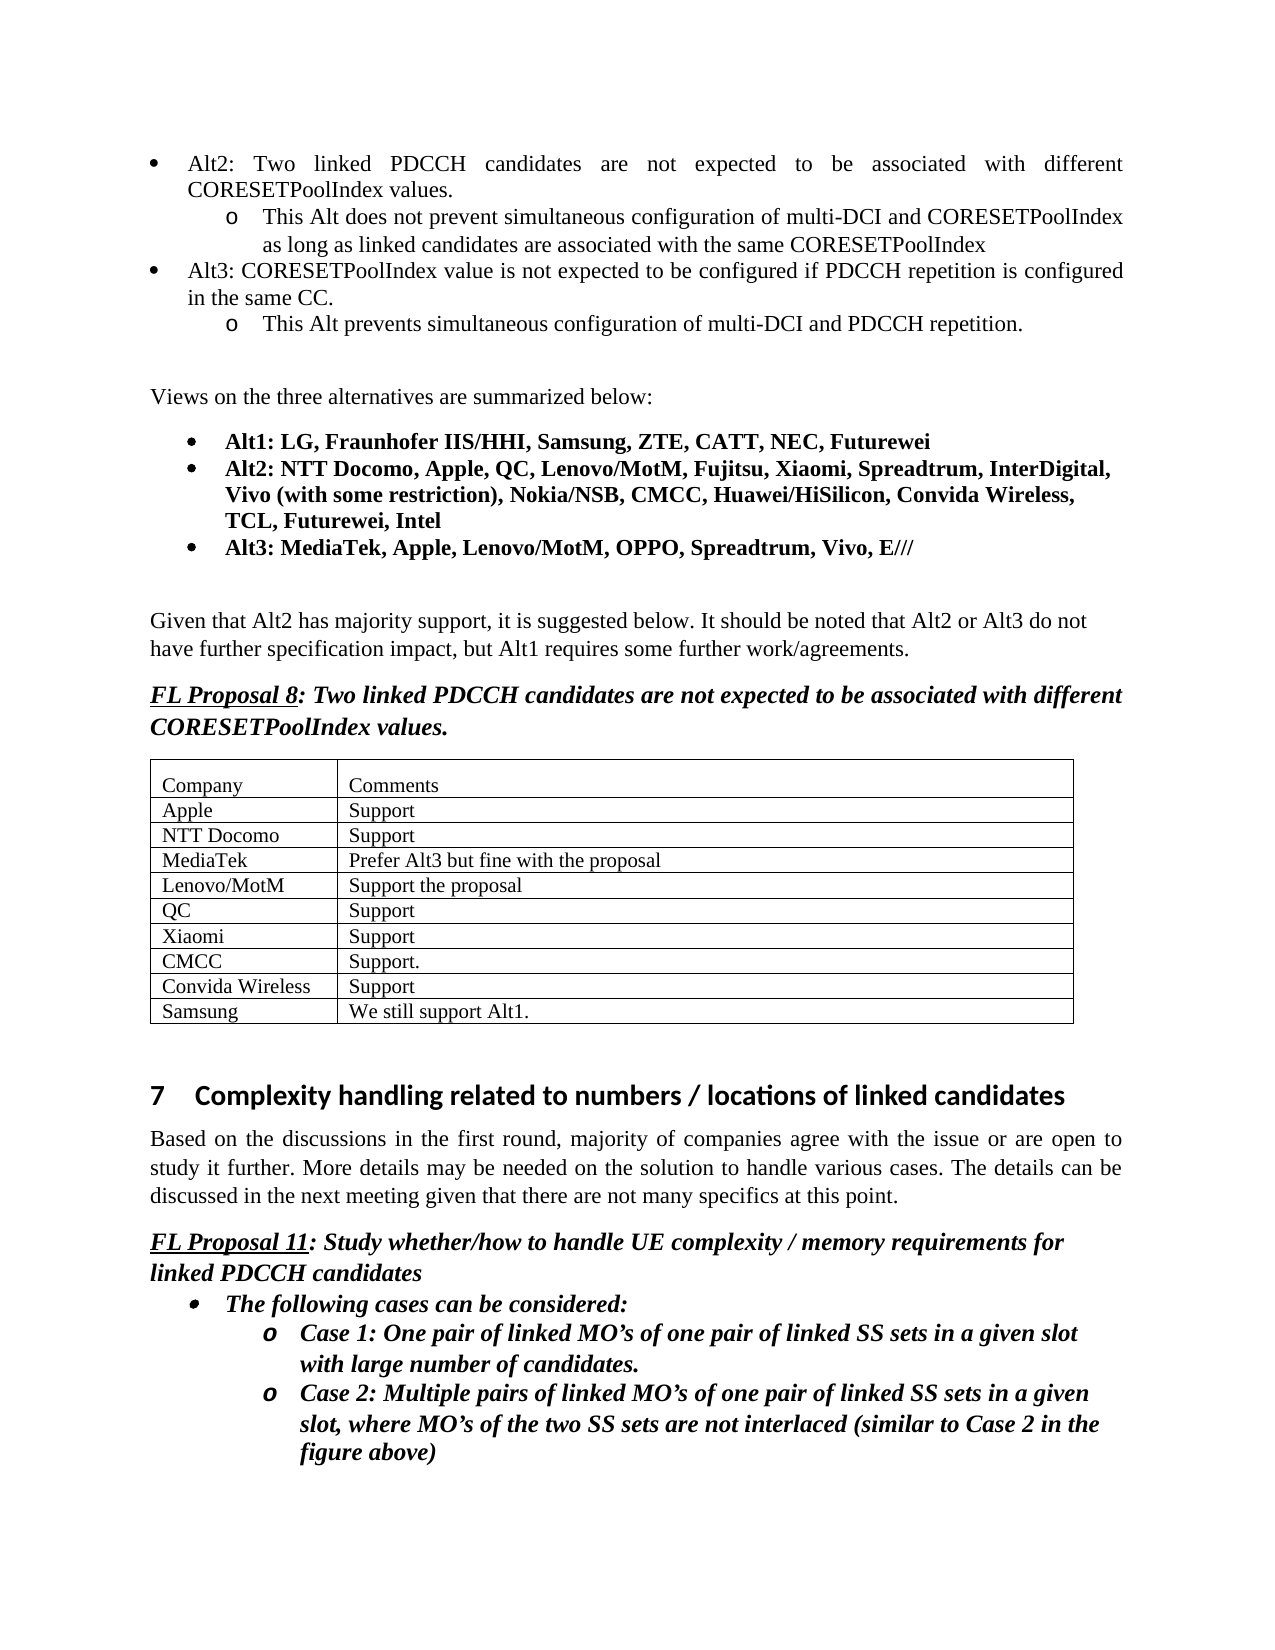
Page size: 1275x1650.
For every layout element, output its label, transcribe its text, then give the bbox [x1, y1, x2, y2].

list The following cases can be considered: [187, 1289, 1125, 1318]
table_cell Apple [151, 798, 337, 822]
list Alt3: MediaTek, Apple, Lenovo/MotM, OPPO, Spreadtrum, Vivo, E/// [187, 534, 1125, 560]
list This Alt prevents simultaneous configuration of multi-DCI and PDCCH repetition. [225, 310, 1125, 338]
table_cell We still support Alt1. [338, 999, 1073, 1023]
text Based on the discussions in the first round, majority of companies agree with the issue or are open to study it further. More details may be needed on the solution to handle various cases. The details can be discussed in the next meeting given that there are not many specifics at this point. [150, 1126, 1125, 1209]
table_cell Prefer Alt3 but fine with the proposal [338, 848, 1073, 872]
table_cell MediaTek [151, 848, 337, 872]
table_cell Xiaomi [151, 924, 337, 948]
table_cell Support [338, 974, 1073, 998]
list Case 1: One pair of linked MO’s of one pair of linked SS sets in a given slot with large number of candidates. [262, 1318, 1125, 1378]
table_header Company [151, 760, 337, 797]
text FL Proposal 11: Study whether/how to handle UE complexity / memory requirements for linked PDCCH candidates [150, 1227, 1125, 1287]
text Given that Alt2 has majority support, it is suggested below. It should be noted that Alt2 or Alt3 do not have further specification impact, but Alt1 requires some further work/agreements. [150, 607, 1125, 662]
table_cell Support. [338, 949, 1073, 973]
list Alt2: Two linked PDCCH candidates are not expected to be associated with different CORESETPoolIndex values. [150, 150, 1125, 203]
table_header Comments [338, 760, 1073, 797]
list Case 2: Multiple pairs of linked MO’s of one pair of linked SS sets in a given slot, where MO’s of the two SS sets are not interlaced (similar to Case 2 in the figure above) [262, 1378, 1125, 1466]
list This Alt does not prevent simultaneous configuration of multi-DCI and CORESETPoolIndex as long as linked candidates are associated with the same CORESETPoolIndex [225, 203, 1125, 257]
table_cell Support [338, 798, 1073, 822]
table_cell QC [151, 899, 337, 922]
table_cell Support [338, 823, 1073, 847]
list Alt1: LG, Fraunhofer IIS/HHI, Samsung, ZTE, CATT, NEC, Futurewei [187, 428, 1125, 455]
table_cell Support the proposal [338, 873, 1073, 897]
text FL Proposal 8: Two linked PDCCH candidates are not expected to be associated with different CORESETPoolIndex values. [150, 681, 1125, 740]
list Alt2: NTT Docomo, Apple, QC, Lenovo/MotM, Fujitsu, Xiaomi, Spreadtrum, InterDigital, Vivo (with some restriction), Nokia/NSB, CMCC, Huawei/HiSilicon, Convida Wireless, TCL, Futurewei, Intel [187, 455, 1125, 534]
table_cell Support [338, 924, 1073, 948]
subtitle Complexity handling related to numbers / locations of linked candidates [150, 1077, 1125, 1113]
table_cell NTT Docomo [151, 823, 337, 847]
list Alt3: CORESETPoolIndex value is not expected to be configured if PDCCH repetition is configured in the same CC. [150, 257, 1125, 310]
table_cell CMCC [151, 949, 337, 973]
table_cell Support [338, 899, 1073, 922]
table_cell Lenovo/MotM [151, 873, 337, 897]
table_cell Samsung [151, 999, 337, 1023]
text Views on the three alternatives are summarized below: [150, 383, 1125, 410]
table_cell Convida Wireless [151, 974, 337, 998]
